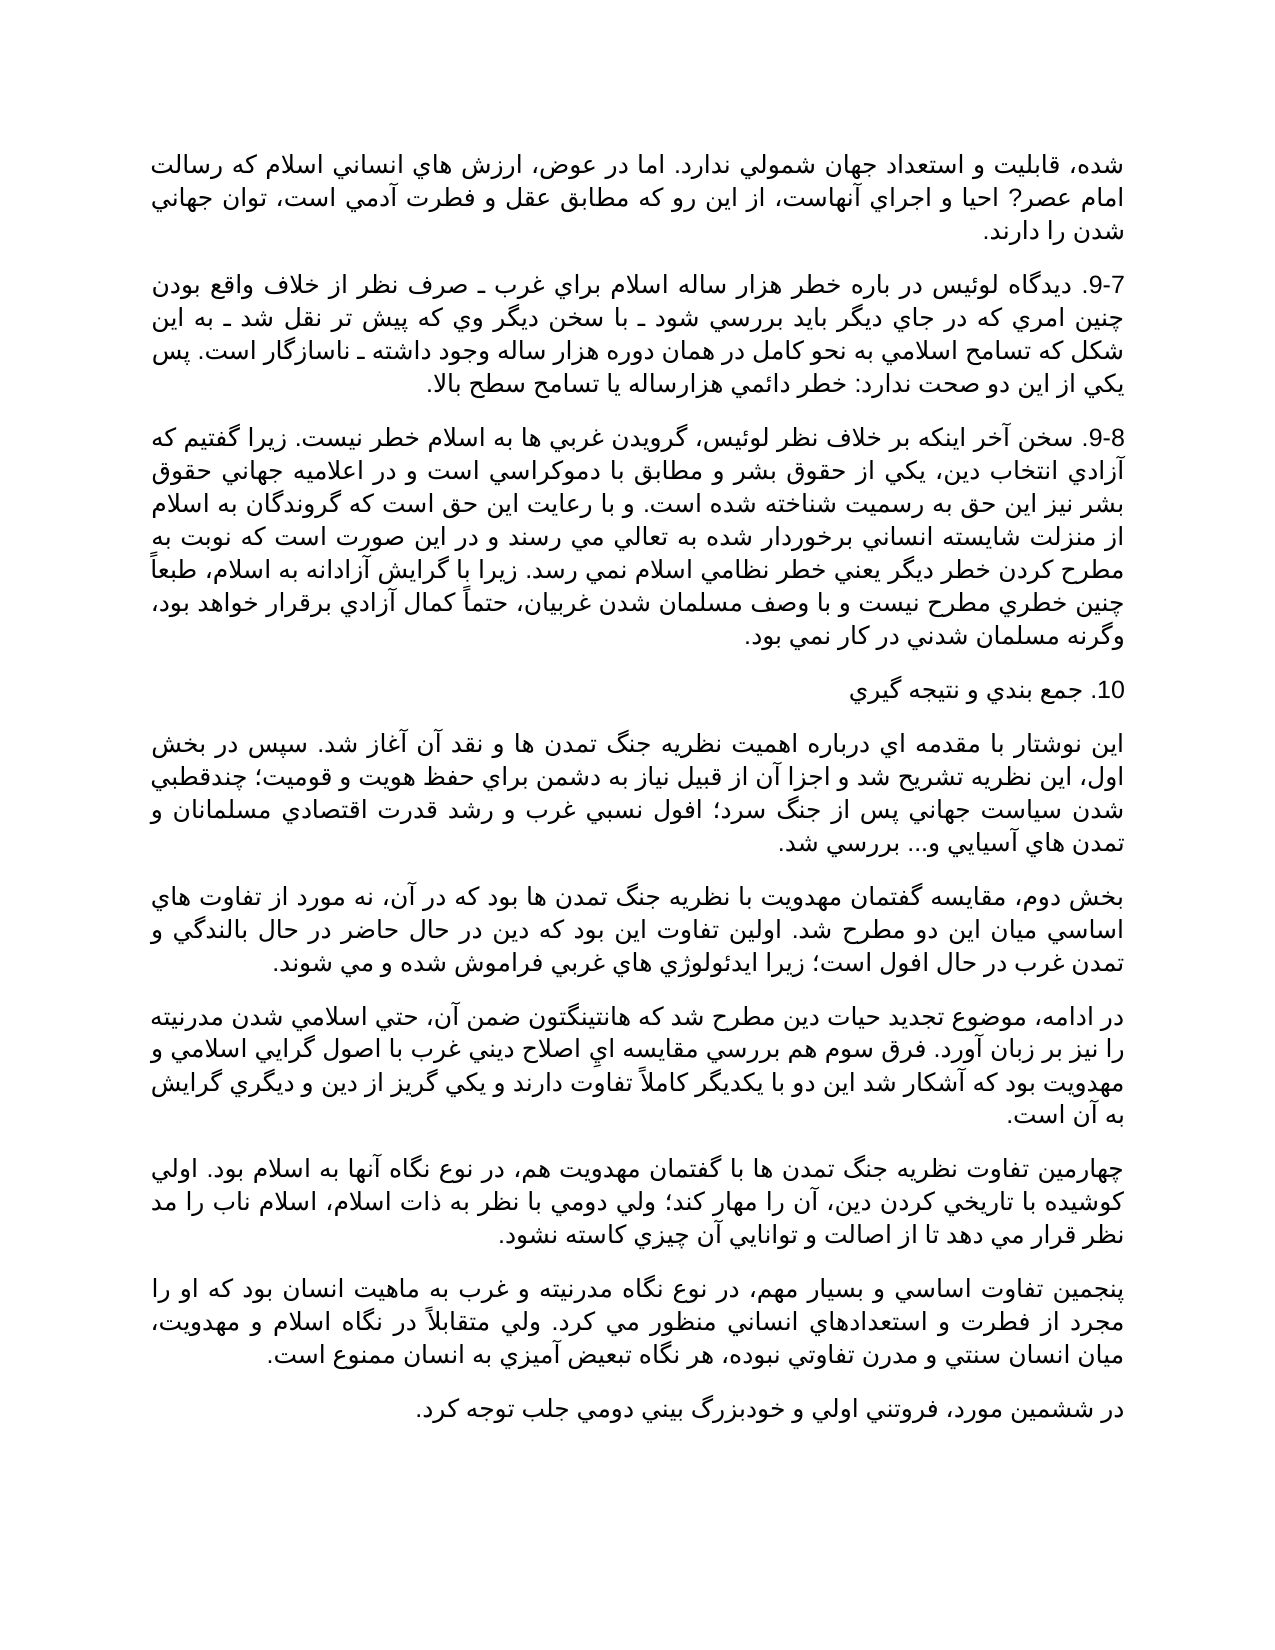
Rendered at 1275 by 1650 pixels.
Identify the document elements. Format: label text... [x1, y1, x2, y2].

text در ششمين مورد، فروتني اولي و خودبزرگ بيني دومي جلب توجه کرد. [150, 1394, 1125, 1423]
text در ادامه، موضوع تجديد حيات دين مطرح شد که هانتينگتون ضمن آن، حتي اسلامي شدن مدرنيته را نيز بر زبان آورد. فرق سوم هم بررسي مقايسه ايِ اصلاح ديني غرب با اصول گرايي اسلامي و مهدويت بود که آشکار شد اين دو با يکديگر کاملاً تفاوت دارند و يکي گريز از دين و ديگري گرايش به آن است. [150, 1001, 1125, 1129]
text 10. جمع بندي و نتيجه گيري [150, 675, 1125, 703]
text بخش دوم، مقايسه گفتمان مهدويت با نظريه جنگ تمدن ها بود که در آن، نه مورد از تفاوت هاي اساسي ميان اين دو مطرح شد. اولين تفاوت اين بود که دين در حال حاضر در حال بالندگي و تمدن غرب در حال افول است؛ زيرا ايدئولوژي هاي غربي فراموش شده و مي شوند. [150, 882, 1125, 976]
text 9-8. سخن آخر اينکه بر خلاف نظر لوئيس، گرويدن غربي ها به اسلام خطر نيست. زيرا گفتيم که آزادي انتخاب دين، يکي از حقوق بشر و مطابق با دموکراسي است و در اعلاميه جهاني حقوق بشر نيز اين حق به رسميت شناخته شده است. و با رعايت اين حق است که گروندگان به اسلام از منزلت شايسته انساني برخوردار شده به تعالي مي رسند و در اين صورت است که نوبت به مطرح کردن خطر ديگر يعني خطر نظامي اسلام نمي رسد. زيرا با گرايش آزادانه به اسلام، طبعاً چنين خطري مطرح نيست و با وصف مسلمان شدن غربيان، حتماً کمال آزادي برقرار خواهد بود، وگرنه مسلمان شدني در کار نمي بود. [150, 423, 1125, 650]
text پنجمين تفاوت اساسي و بسيار مهم، در نوع نگاه مدرنيته و غرب به ماهيت انسان بود که او را مجرد از فطرت و استعدادهاي انساني منظور مي کرد. ولي متقابلاً در نگاه اسلام و مهدويت، ميان انسان سنتي و مدرن تفاوتي نبوده، هر نگاه تبعيض آميزي به انسان ممنوع است. [150, 1274, 1125, 1369]
text 9-7. ديدگاه لوئيس در باره خطر هزار ساله اسلام براي غرب ـ صرف نظر از خلاف واقع بودن چنين امري که در جاي ديگر بايد بررسي شود ـ با سخن ديگر وي که پيش تر نقل شد ـ به اين شکل که تسامح اسلامي به نحو کامل در همان دوره هزار ساله وجود داشته ـ ناسازگار است. پس يکي از اين دو صحت ندارد: خطر دائمي هزارساله يا تسامح سطح بالا. [150, 270, 1125, 398]
text اين نوشتار با مقدمه اي درباره اهميت نظريه جنگ تمدن ها و نقد آن آغاز شد. سپس در بخش اول، اين نظريه تشريح شد و اجزا آن از قبيل نياز به دشمن براي حفظ هويت و قوميت؛ چندقطبي شدن سياست جهاني پس از جنگ سرد؛ افول نسبي غرب و رشد قدرت اقتصادي مسلمانان و تمدن هاي آسيايي و... بررسي شد. [150, 729, 1125, 856]
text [150, 150, 1125, 245]
text چهارمين تفاوت نظريه جنگ تمدن ها با گفتمان مهدويت هم، در نوع نگاه آنها به اسلام بود. اولي کوشيده با تاريخي کردن دين، آن را مهار کند؛ ولي دومي با نظر به ذات اسلام، اسلام ناب را مد نظر قرار مي دهد تا از اصالت و توانايي آن چيزي کاسته نشود. [150, 1154, 1125, 1249]
